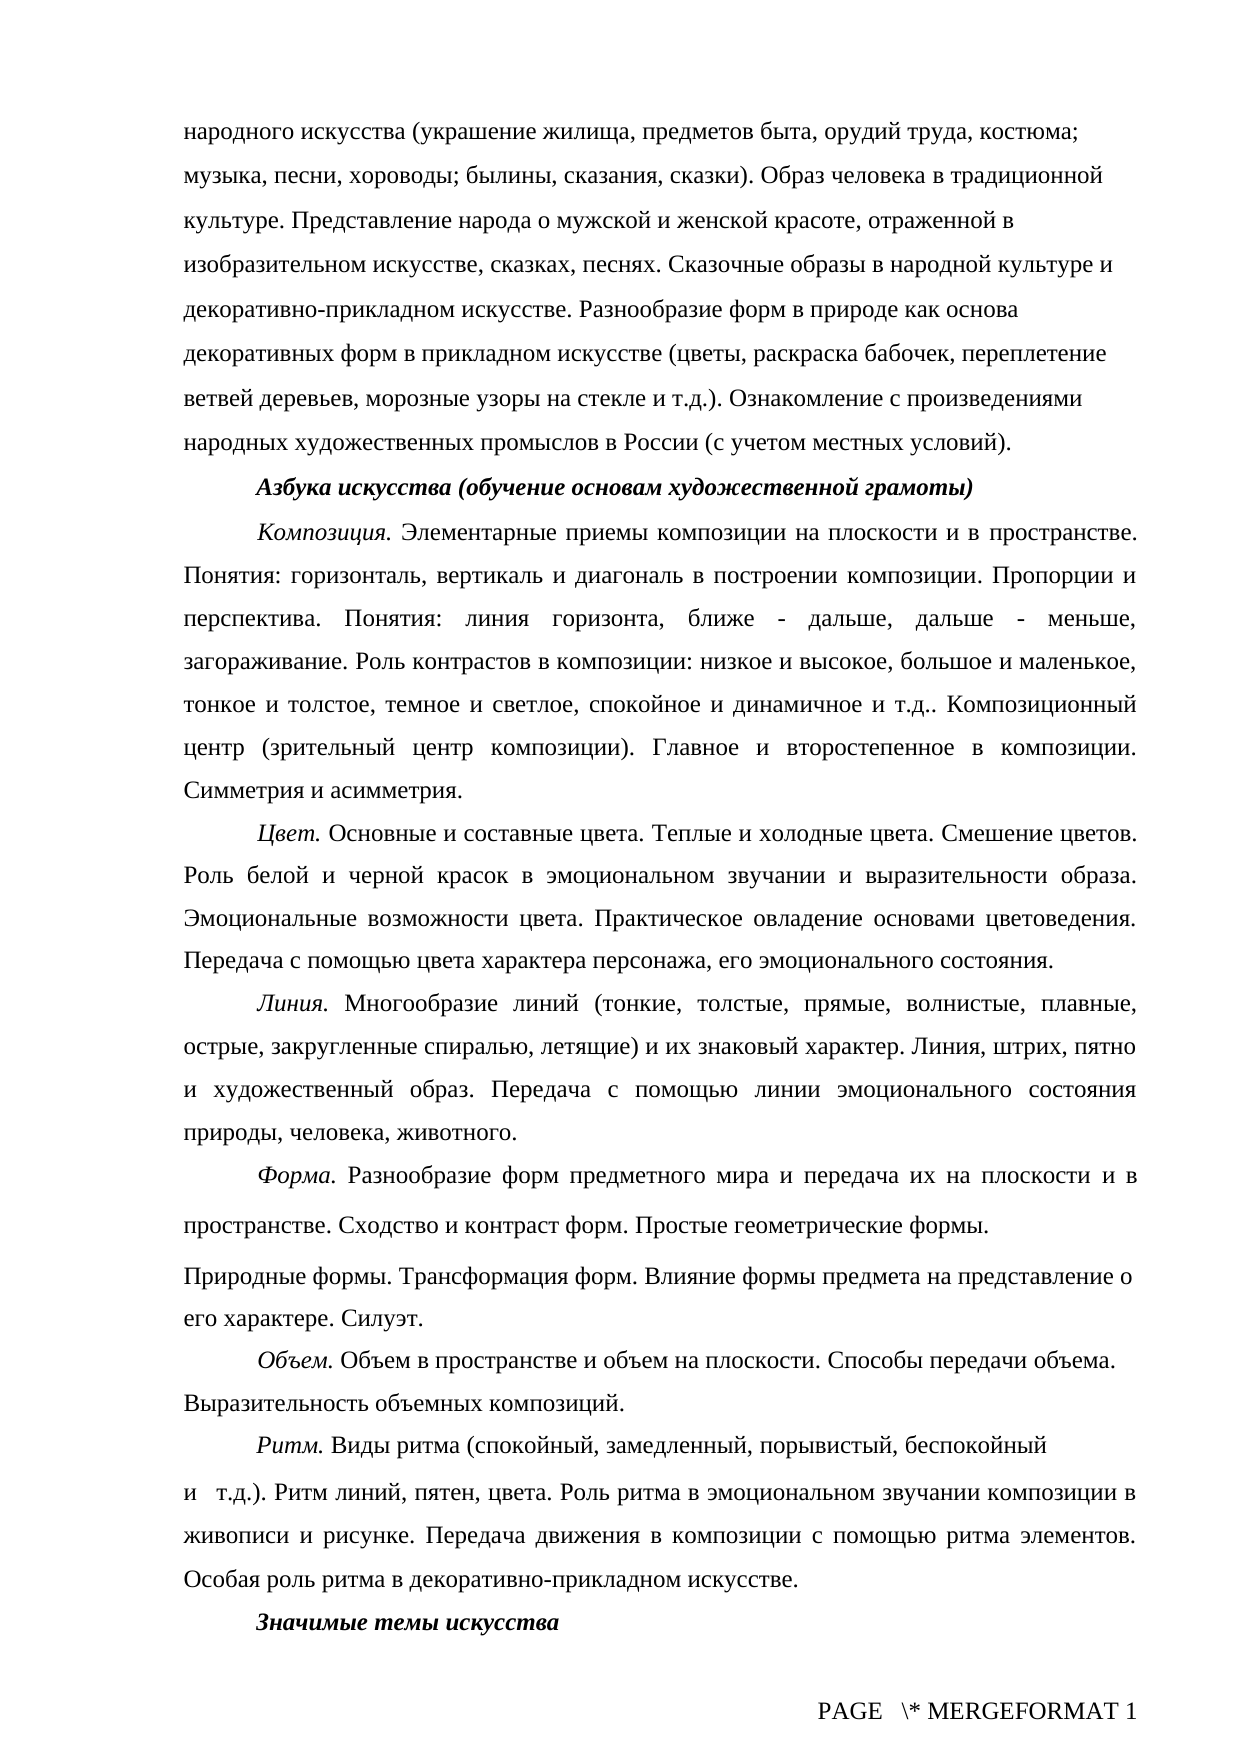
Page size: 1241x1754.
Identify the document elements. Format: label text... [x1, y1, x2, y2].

text Природные формы. Трансформация форм. Влияние формы предмета на представление о его характере. Силуэт. [183, 1261, 1138, 1332]
text Цвет. Основные и составные цвета. Теплые и холодные цвета. Смешение цветов. Роль белой и черной красок в эмоциональном звучании и выразительности образа. Эмоциональные возможности цвета. Практическое овладение основами цветоведения. Передача с помощью цвета характера персонажа, его эмоционального состояния. [183, 818, 1138, 974]
text Форма. Разнообразие форм предметного мира и передача их на плоскости и в пространстве. Сходство и контраст форм. Простые геометрические формы. [183, 1160, 1138, 1239]
text народного искусства (украшение жилища, предметов быта, орудий труда, костюма; музыка, песни, хороводы; былины, сказания, сказки). Образ человека в традиционной культуре. Представление народа о мужской и женской красоте, отраженной в изобразительном искусстве, сказках, песнях. Сказочные образы в народной культуре и декоративно-прикладном искусстве. Разнообразие форм в природе как основа декоративных форм в прикладном искусстве (цветы, раскраска бабочек, переплетение ветвей деревьев, морозные узоры на стекле и т.д.). Ознакомление с произведениями народных художественных промыслов в России (с учетом местных условий). [183, 116, 1138, 456]
list т.д.). Ритм линий, пятен, цвета. Роль ритма в эмоциональном звучании композиции в живописи и рисунке. Передача движения в композиции с помощью ритма элементов. Особая роль ритма в декоративно-прикладном искусстве. [183, 1477, 1138, 1592]
text Ритм. Виды ритма (спокойный, замедленный, порывистый, беспокойный [256, 1430, 1138, 1459]
text Линия. Многообразие линий (тонкие, толстые, прямые, волнистые, плавные, острые, закругленные спиралью, летящие) и их знаковый характер. Линия, штрих, пятно и художественный образ. Передача с помощью линии эмоционального состояния природы, человека, животного. [183, 988, 1138, 1146]
text Композиция. Элементарные приемы композиции на плоскости и в пространстве. Понятия: горизонталь, вертикаль и диагональ в построении композиции. Пропорции и перспектива. Понятия: линия горизонта, ближе - дальше, дальше - меньше, загораживание. Роль контрастов в композиции: низкое и высокое, большое и маленькое, тонкое и толстое, темное и светлое, спокойное и динамичное и т.д.. Композиционный центр (зрительный центр композиции). Главное и второстепенное в композиции. Симметрия и асимметрия. [183, 517, 1138, 804]
text Значимые темы искусства [256, 1607, 1138, 1636]
text Азбука искусства (обучение основам художественной грамоты) [256, 472, 1138, 500]
text Объем. Объем в пространстве и объем на плоскости. Способы передачи объема. Выразительность объемных композиций. [183, 1346, 1138, 1416]
